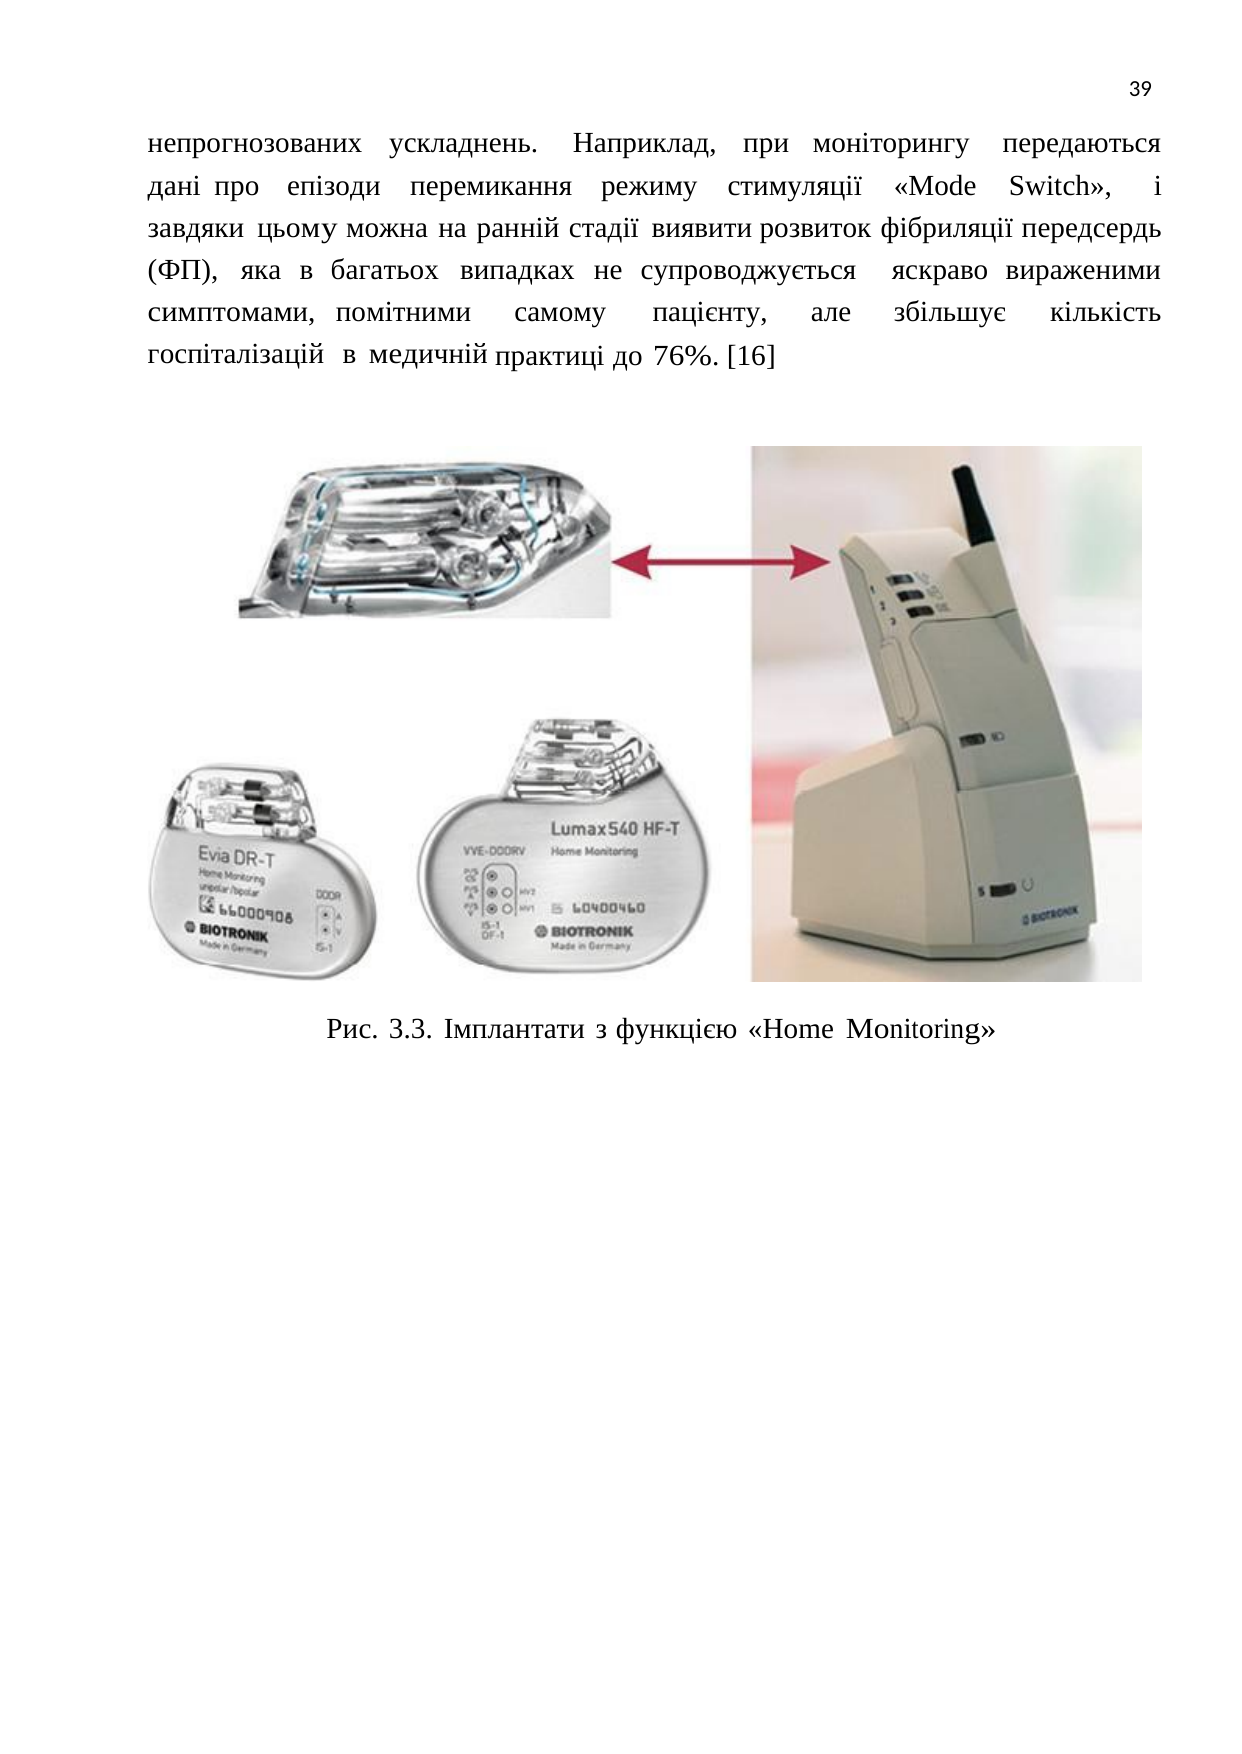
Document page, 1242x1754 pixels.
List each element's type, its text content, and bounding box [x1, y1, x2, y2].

picture [147, 446, 1142, 982]
text непрогнозованих ускладнень. Наприклад, при моніторингу передаються дані про епізоди перемикання режиму стимуляції «Mode Switch», і завдяки цьому можна на ранній стадії виявити розвиток фібриляції передсердь (ФП), яка в багатьох випадках не супроводжується яскраво вираженими симптомами, помітними самому пацієнту, але збільшує кількість госпіталізацій в медичній практиці до 76%. [16] [147, 125, 1162, 371]
text Рис. 3.3. Імплантати з функцією «Home Monitoring» [326, 1011, 1167, 1044]
